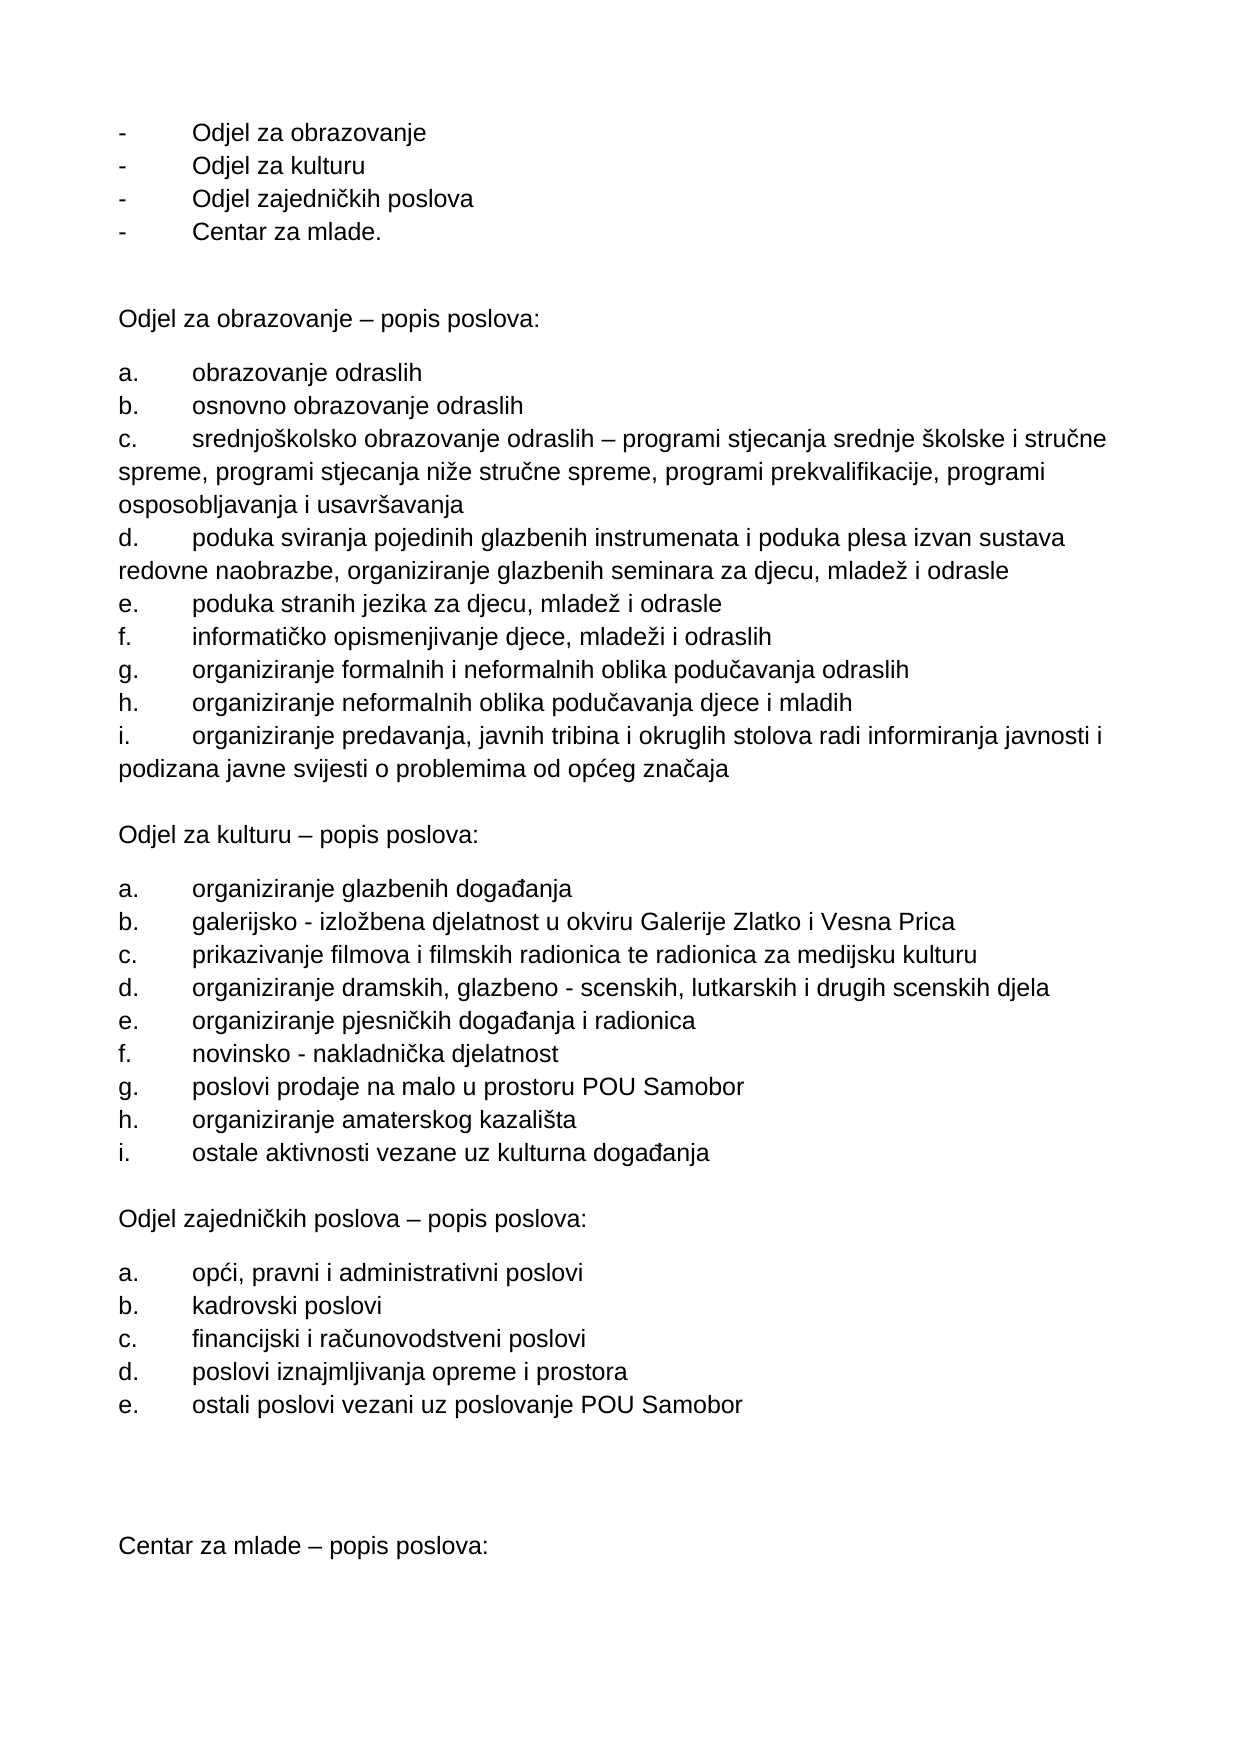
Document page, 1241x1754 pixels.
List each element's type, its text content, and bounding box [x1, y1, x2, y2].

text - Centar za mlade. [118, 217, 1122, 246]
text d. poduka sviranja pojedinih glazbenih instrumenata i poduka plesa izvan sustava redovne naobrazbe, organiziranje glazbenih seminara za djecu, mladež i odrasle [118, 523, 1122, 585]
text i. ostale aktivnosti vezane uz kulturna događanja [118, 1138, 1122, 1167]
text e. organiziranje pjesničkih događanja i radionica [118, 1006, 1122, 1035]
text - Odjel zajedničkih poslova [118, 184, 1122, 213]
text h. organiziranje neformalnih oblika podučavanja djece i mladih [118, 688, 1122, 717]
text d. poslovi iznajmljivanja opreme i prostora [118, 1357, 1122, 1386]
text e. poduka stranih jezika za djecu, mladež i odrasle [118, 589, 1122, 618]
text a. opći, pravni i administrativni poslovi [118, 1258, 1122, 1287]
text c. financijski i računovodstveni poslovi [118, 1324, 1122, 1353]
text Odjel za obrazovanje – popis poslova: [118, 304, 1122, 333]
text a. organiziranje glazbenih događanja [118, 874, 1122, 903]
text - Odjel za kulturu [118, 151, 1122, 180]
text e. ostali poslovi vezani uz poslovanje POU Samobor [118, 1390, 1122, 1419]
text c. prikazivanje filmova i filmskih radionica te radionica za medijsku kulturu [118, 940, 1122, 969]
text - Odjel za obrazovanje [118, 118, 1122, 147]
text g. poslovi prodaje na malo u prostoru POU Samobor [118, 1072, 1122, 1101]
text b. kadrovski poslovi [118, 1291, 1122, 1320]
text i. organiziranje predavanja, javnih tribina i okruglih stolova radi informiranja javnosti i podizana javne svijesti o problemima od općeg značaja [118, 721, 1122, 783]
text b. osnovno obrazovanje odraslih [118, 391, 1122, 420]
text f. novinsko - nakladnička djelatnost [118, 1039, 1122, 1068]
text Odjel za kulturu – popis poslova: [118, 820, 1122, 849]
text b. galerijsko - izložbena djelatnost u okviru Galerije Zlatko i Vesna Prica [118, 907, 1122, 936]
text d. organiziranje dramskih, glazbeno - scenskih, lutkarskih i drugih scenskih djela [118, 973, 1122, 1002]
text f. informatičko opismenjivanje djece, mladeži i odraslih [118, 622, 1122, 651]
text c. srednjoškolsko obrazovanje odraslih – programi stjecanja srednje školske i stručne spreme, programi stjecanja niže stručne spreme, programi prekvalifikacije, programi osposobljavanja i usavršavanja [118, 424, 1122, 519]
text a. obrazovanje odraslih [118, 358, 1122, 387]
text g. organiziranje formalnih i neformalnih oblika podučavanja odraslih [118, 655, 1122, 684]
text h. organiziranje amaterskog kazališta [118, 1105, 1122, 1134]
text Centar za mlade – popis poslova: [118, 1531, 1122, 1560]
text Odjel zajedničkih poslova – popis poslova: [118, 1204, 1122, 1233]
